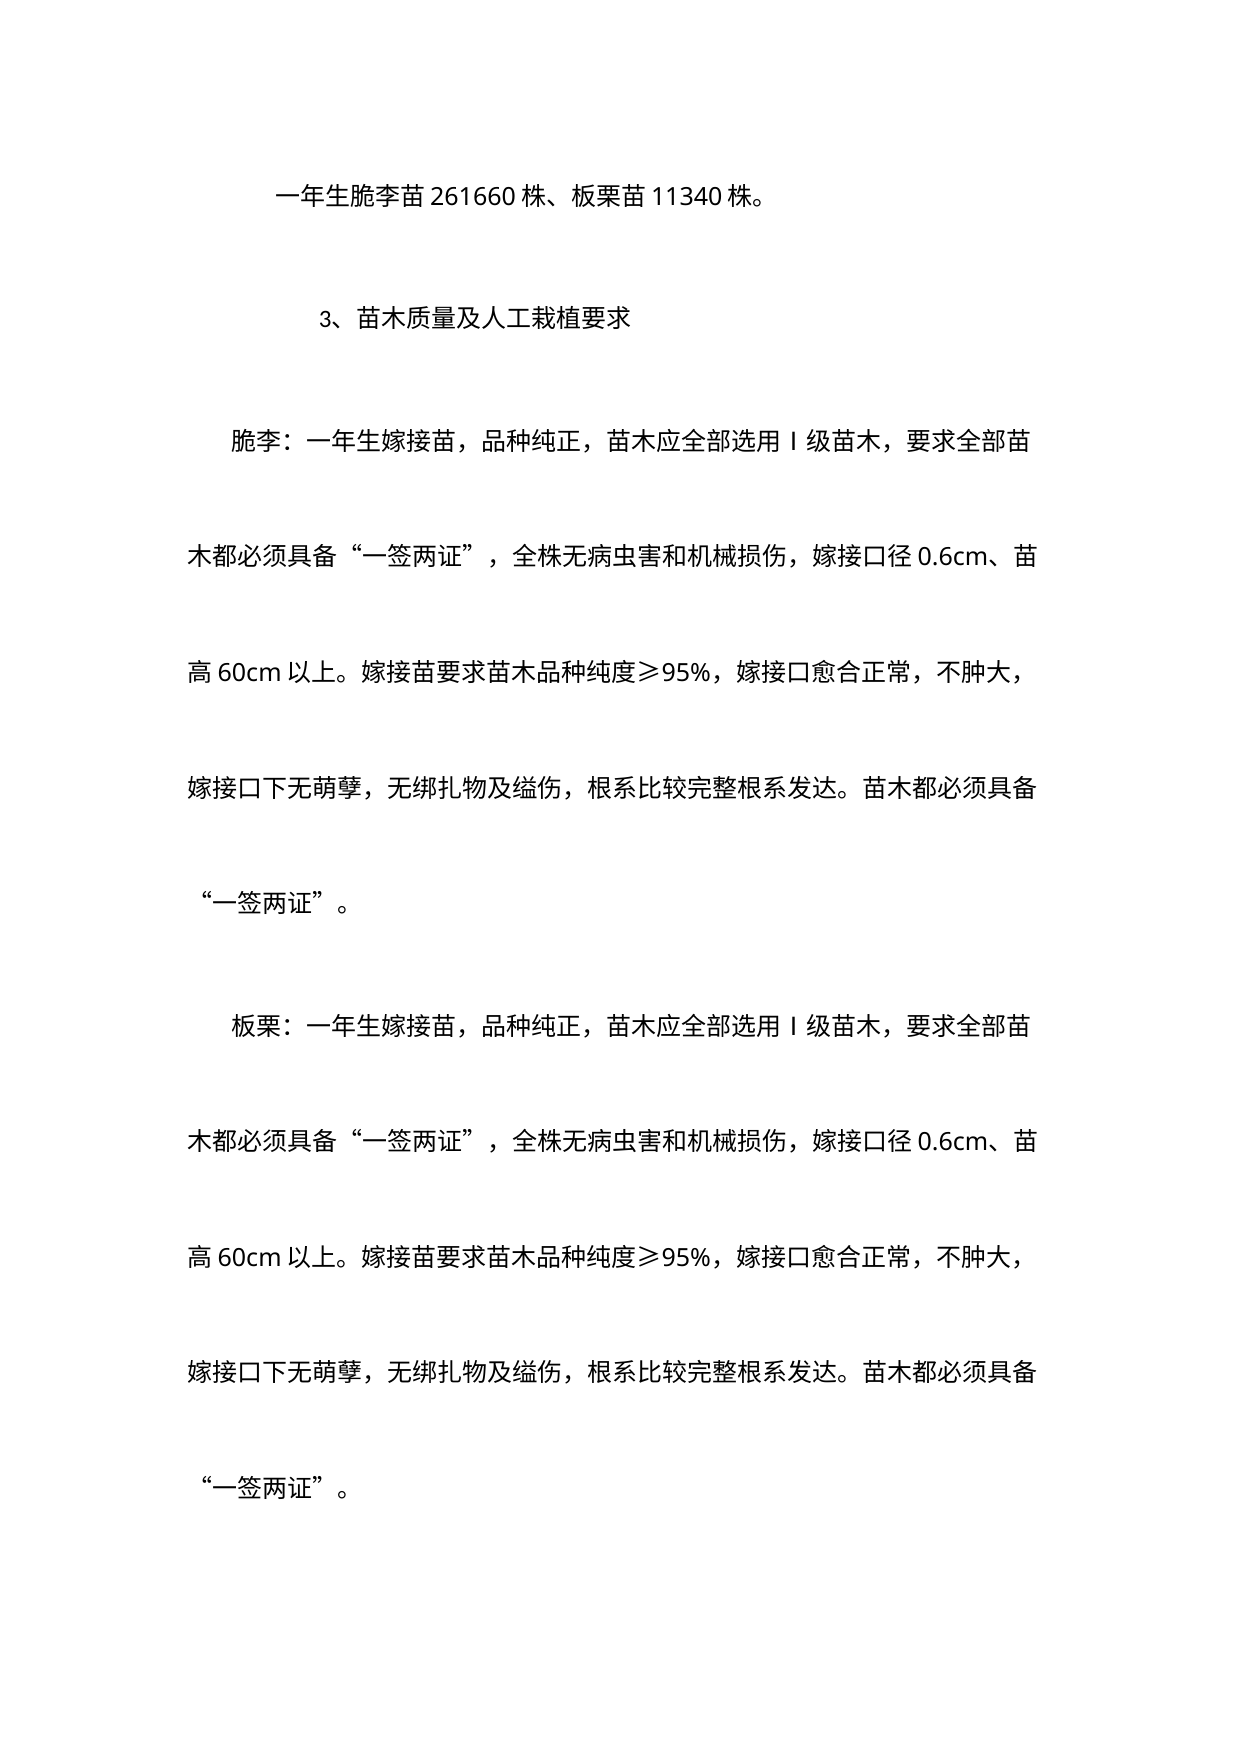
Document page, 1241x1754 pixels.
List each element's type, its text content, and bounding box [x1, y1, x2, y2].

list 苗木质量及人工栽植要求 [275, 284, 1053, 349]
text 脆李：一年生嫁接苗，品种纯正，苗木应全部选用Ⅰ级苗木，要求全部苗木都必须具备“一签两证”，全株无病虫害和机械损伤，嫁接口径0.6cm、苗高60cm以上。嫁接苗要求苗木品种纯度≥95%，嫁接口愈合正常，不肿大，嫁接口下无萌孽，无绑扎物及缢伤，根系比较完整根系发达。苗木都必须具备“一签两证”。 [187, 407, 1053, 934]
text 板栗：一年生嫁接苗，品种纯正，苗木应全部选用Ⅰ级苗木，要求全部苗木都必须具备“一签两证”，全株无病虫害和机械损伤，嫁接口径0.6cm、苗高60cm以上。嫁接苗要求苗木品种纯度≥95%，嫁接口愈合正常，不肿大，嫁接口下无萌孽，无绑扎物及缢伤，根系比较完整根系发达。苗木都必须具备“一签两证”。 [187, 992, 1053, 1519]
text 一年生脆李苗261660株、板栗苗11340株。 [275, 162, 1053, 227]
